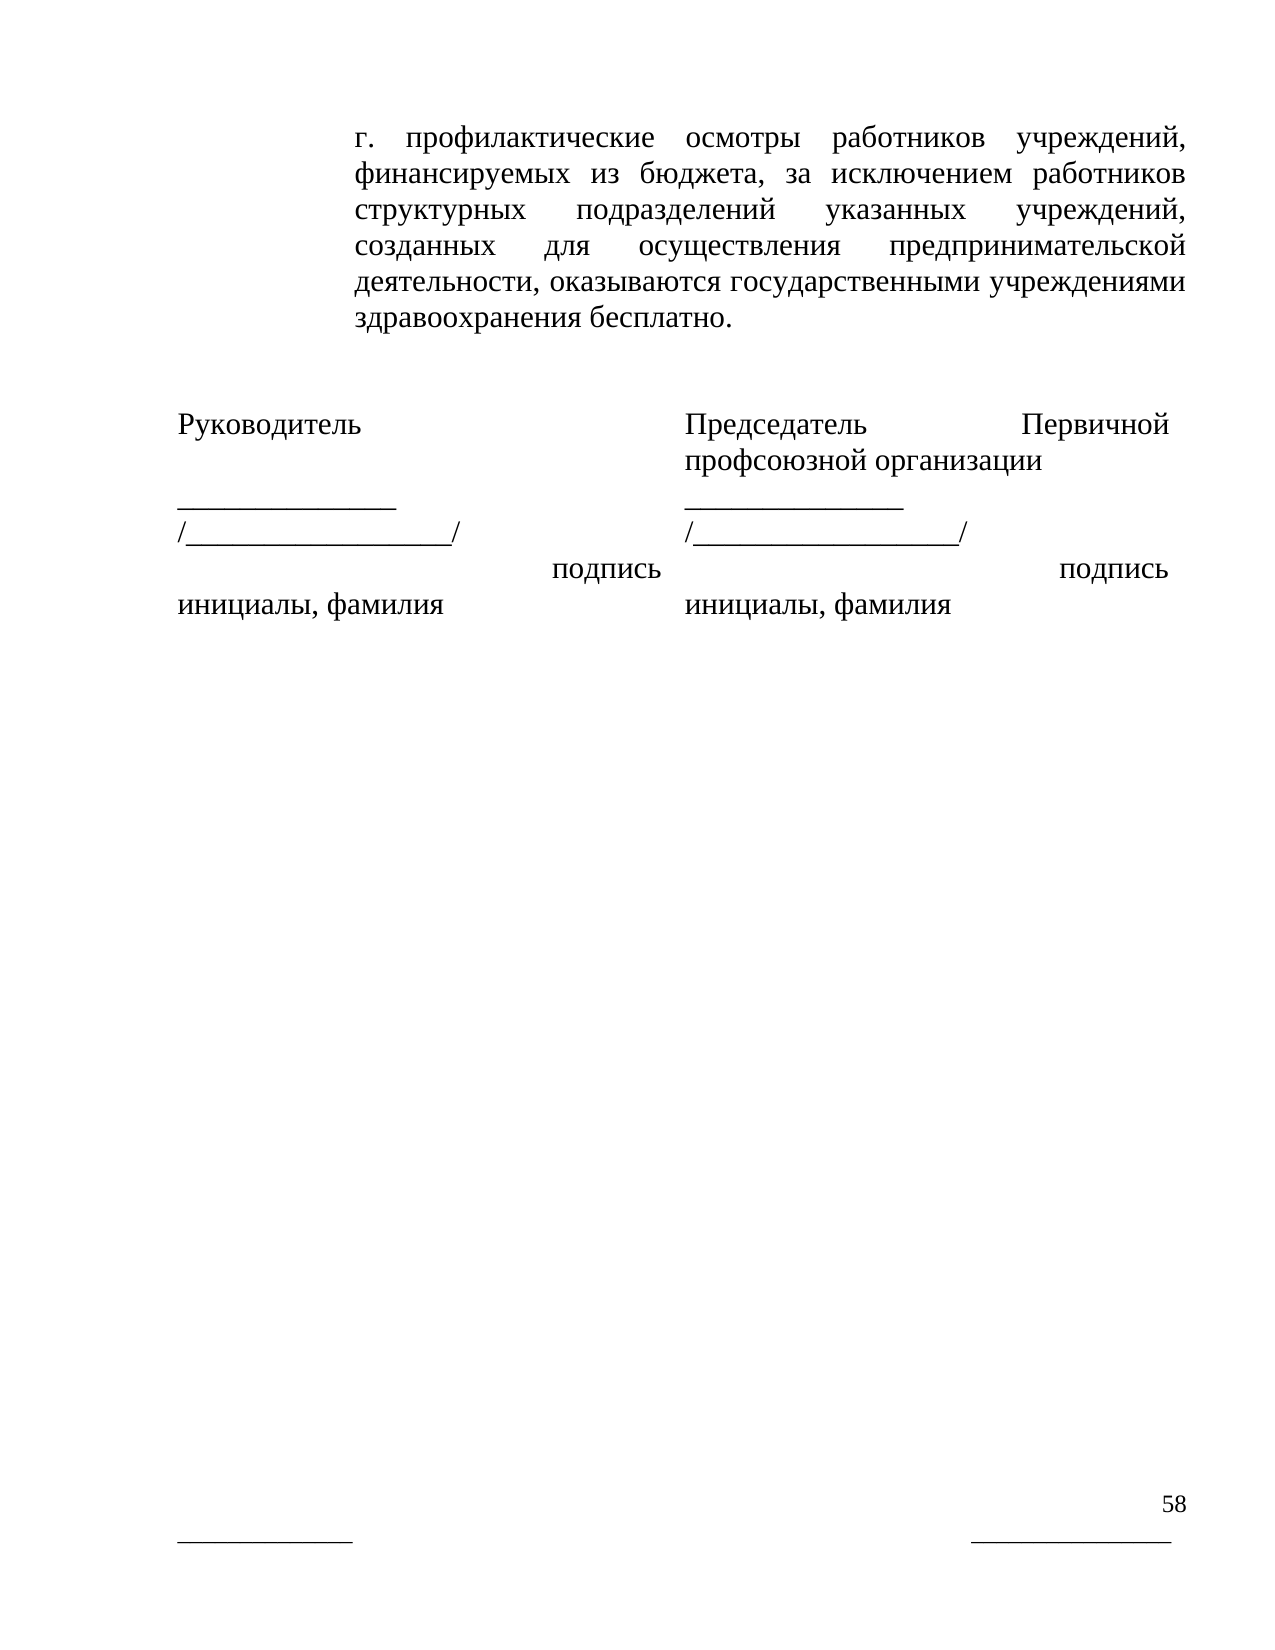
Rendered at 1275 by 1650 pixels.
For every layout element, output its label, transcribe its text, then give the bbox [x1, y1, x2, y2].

table_cell ______________ /_________________/ [673, 478, 1181, 549]
table_cell подпись инициалы, фамилия [166, 549, 673, 621]
table_header Председатель Первичной профсоюзной организации [673, 406, 1181, 477]
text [177, 118, 1186, 334]
table_cell подпись инициалы, фамилия [673, 549, 1181, 621]
table_cell ______________ /_________________/ [166, 478, 673, 549]
table_header Руководитель [166, 406, 673, 477]
